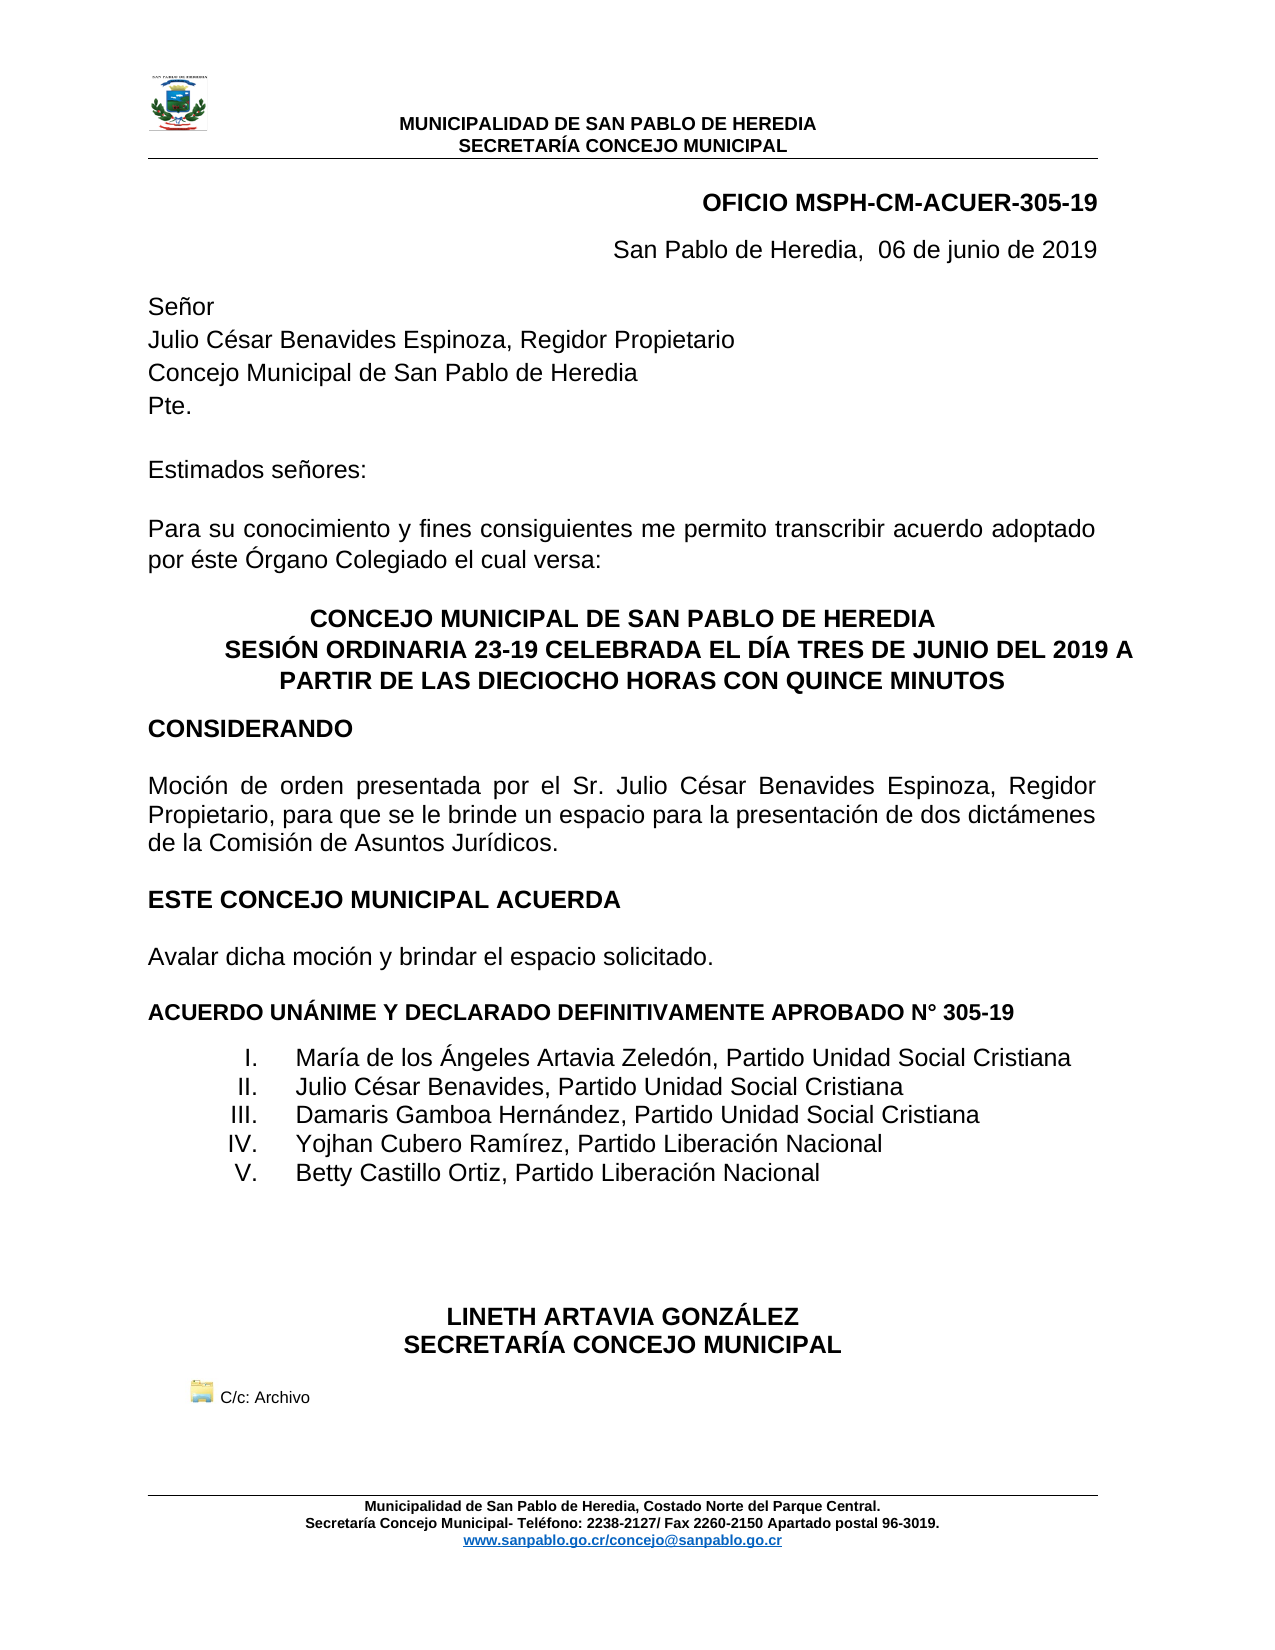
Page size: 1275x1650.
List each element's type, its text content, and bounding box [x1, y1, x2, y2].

list Julio César Benavides, Partido Unidad Social Cristiana [258, 1072, 1181, 1100]
text ESTE CONCEJO MUNICIPAL ACUERDA [148, 885, 1098, 914]
picture [185, 1378, 221, 1404]
text LINETH ARTAVIA GONZÁLEZ [148, 1302, 1098, 1330]
text Concejo Municipal de San Pablo de Heredia [148, 358, 1098, 387]
list Betty Castillo Ortiz, Partido Liberación Nacional [258, 1158, 1098, 1187]
text ACUERDO UNÁNIME Y DECLARADO DEFINITIVAMENTE APROBADO N° 305-19 [148, 999, 1098, 1025]
text SESIÓN ORDINARIA 23-19 CELEBRADA EL DÍA TRES DE JUNIO DEL 2019 A PARTIR DE LAS DIECIOCHO HORAS CON QUINCE MINUTOS [148, 635, 1137, 695]
text CONCEJO MUNICIPAL DE SAN PABLO DE HEREDIA [148, 604, 1098, 633]
list Yojhan Cubero Ramírez, Partido Liberación Nacional [258, 1129, 1098, 1158]
text OFICIO MSPH-CM-ACUER-305-19 [148, 187, 1098, 216]
list Damaris Gamboa Hernández, Partido Unidad Social Cristiana [258, 1100, 1181, 1129]
text Para su conocimiento y fines consiguientes me permito transcribir acuerdo adoptado por éste Órgano Colegiado el cual versa: [148, 514, 1098, 574]
text Estimados señores: [148, 455, 1098, 484]
text SECRETARÍA CONCEJO MUNICIPAL [148, 1330, 1098, 1359]
text Señor [148, 292, 1098, 321]
text Julio César Benavides Espinoza, Regidor Propietario [148, 325, 1098, 354]
text C/c: Archivo [185, 1378, 1098, 1407]
text CONSIDERANDO [148, 714, 1098, 743]
text San Pablo de Heredia, 06 de junio de 2019 [148, 235, 1098, 264]
list María de los Ángeles Artavia Zeledón, Partido Unidad Social Cristiana [258, 1043, 1181, 1072]
text Avalar dicha moción y brindar el espacio solicitado. [148, 942, 1098, 971]
text Moción de orden presentada por el Sr. Julio César Benavides Espinoza, Regidor Propietario, para que se le brinde un espacio para la presentación de dos dictámenes de la Comisión de Asuntos Jurídicos. [148, 771, 1098, 857]
text Pte. [148, 391, 1098, 420]
